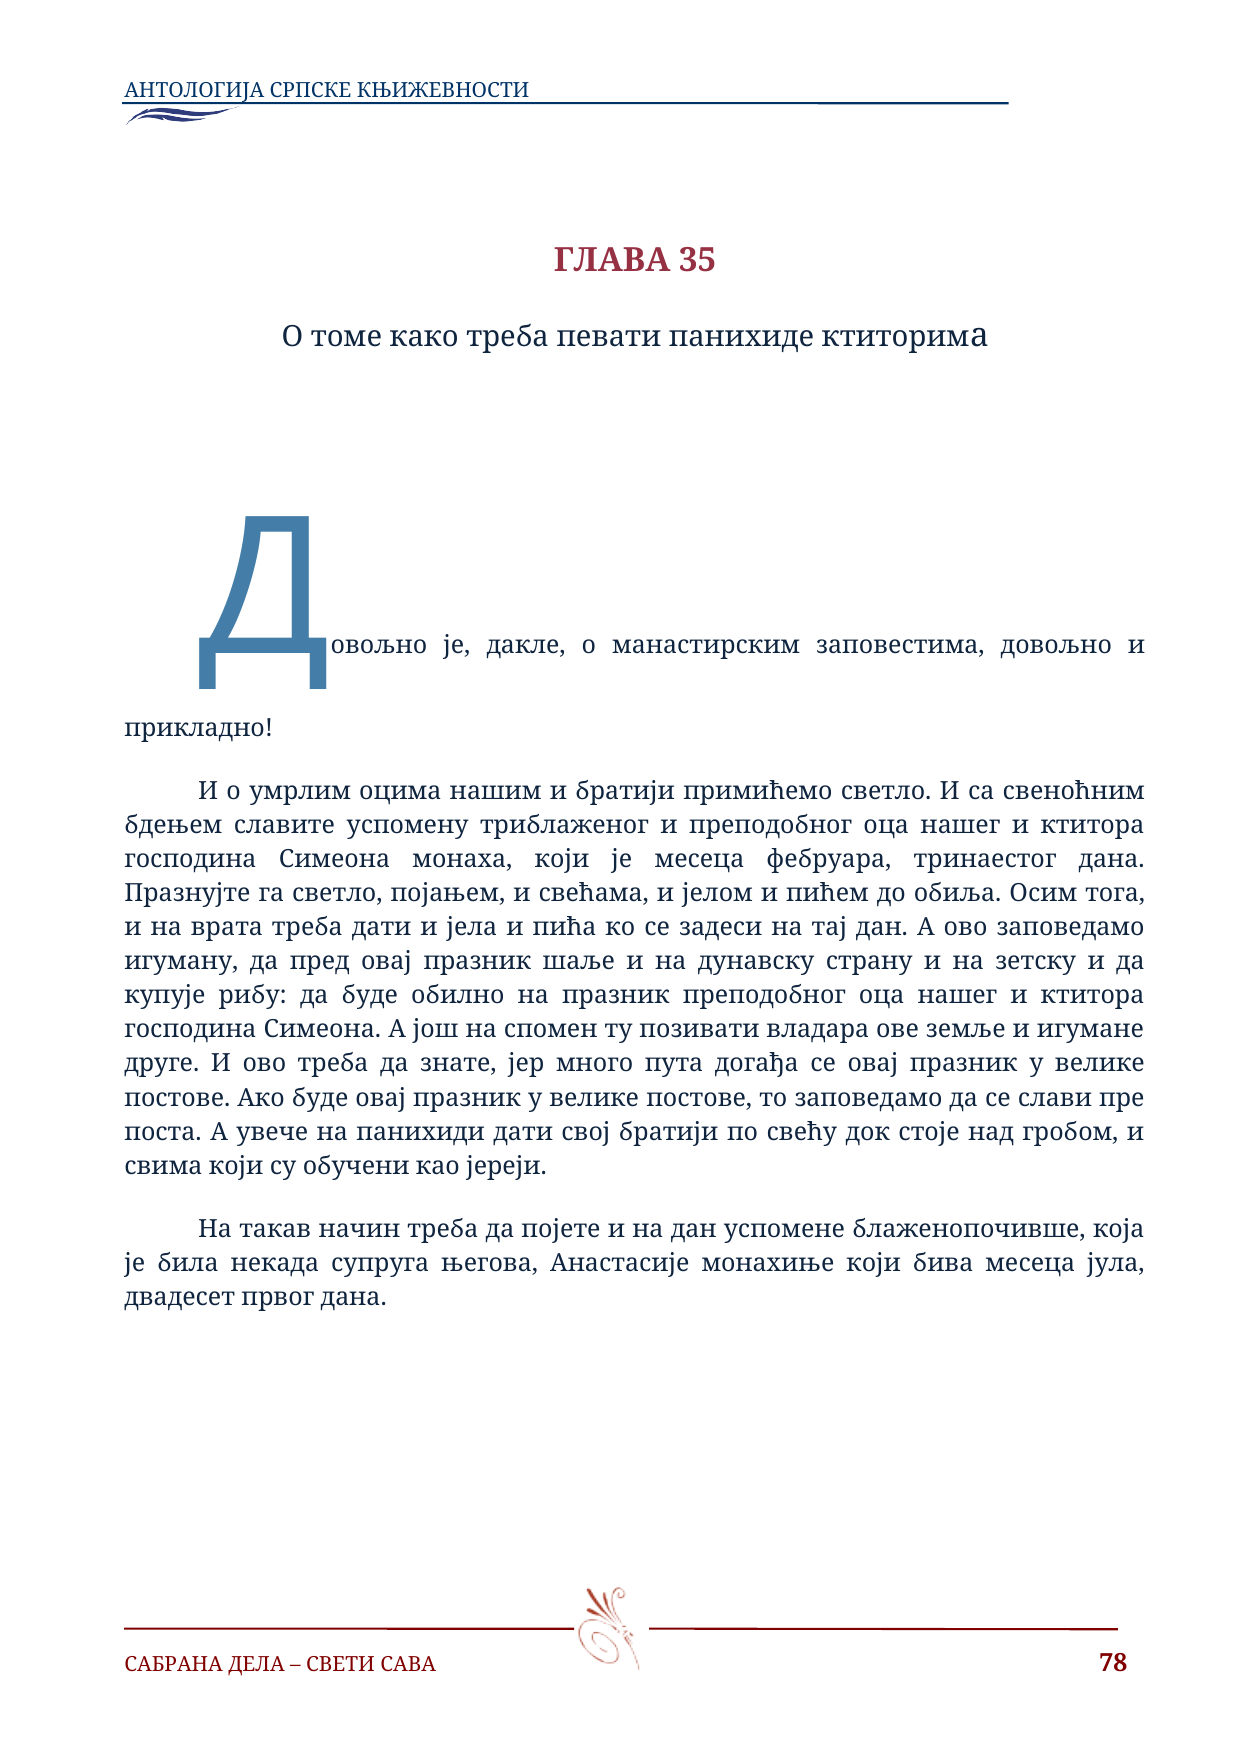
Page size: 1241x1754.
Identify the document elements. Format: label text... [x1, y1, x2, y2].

text Довољно је, дакле, о манастирским заповестима, довољно и прикладно! [124, 448, 1146, 743]
text ГЛАВА 35 [124, 236, 1146, 281]
text На такав начин треба да појете и на дан успомене блаженопочивше, која је била некада супруга његова, Анастасије монахиње који бива месеца јула, двадесет првог дана. [124, 1211, 1146, 1313]
text И о умрлим оцима нашим и братији примићемо светло. И са свеноћним бдењем славите успомену триблаженог и преподобног оца нашег и ктитора господина Симеона монаха, који је месеца фебруара, тринаестог дана. Празнујте га светло, појањем, и свећама, и јелом и пићем до обиља. Осим тога, и на врата треба дати и јела и пића ко се задеси на тај дан. А ово заповедамо игуману, да пред овај празник шаље и на дунавску страну и на зетску и да купује рибу: да буде обилно на празник преподобног оца нашег и ктитора господина Симеона. А још на спомен ту позивати владара ове земље и игумане друге. И ово треба да знате, јер много пута догађа се овај празник у велике постове. Ако буде овај празник у велике постове, то заповедамо да се слави пре поста. А увече на панихиди дати свој братији по свећу док стоје над гробом, и свима који су обучени као јереји. [124, 773, 1146, 1181]
text О томе како треба певати панихиде ктиторима [124, 311, 1146, 356]
